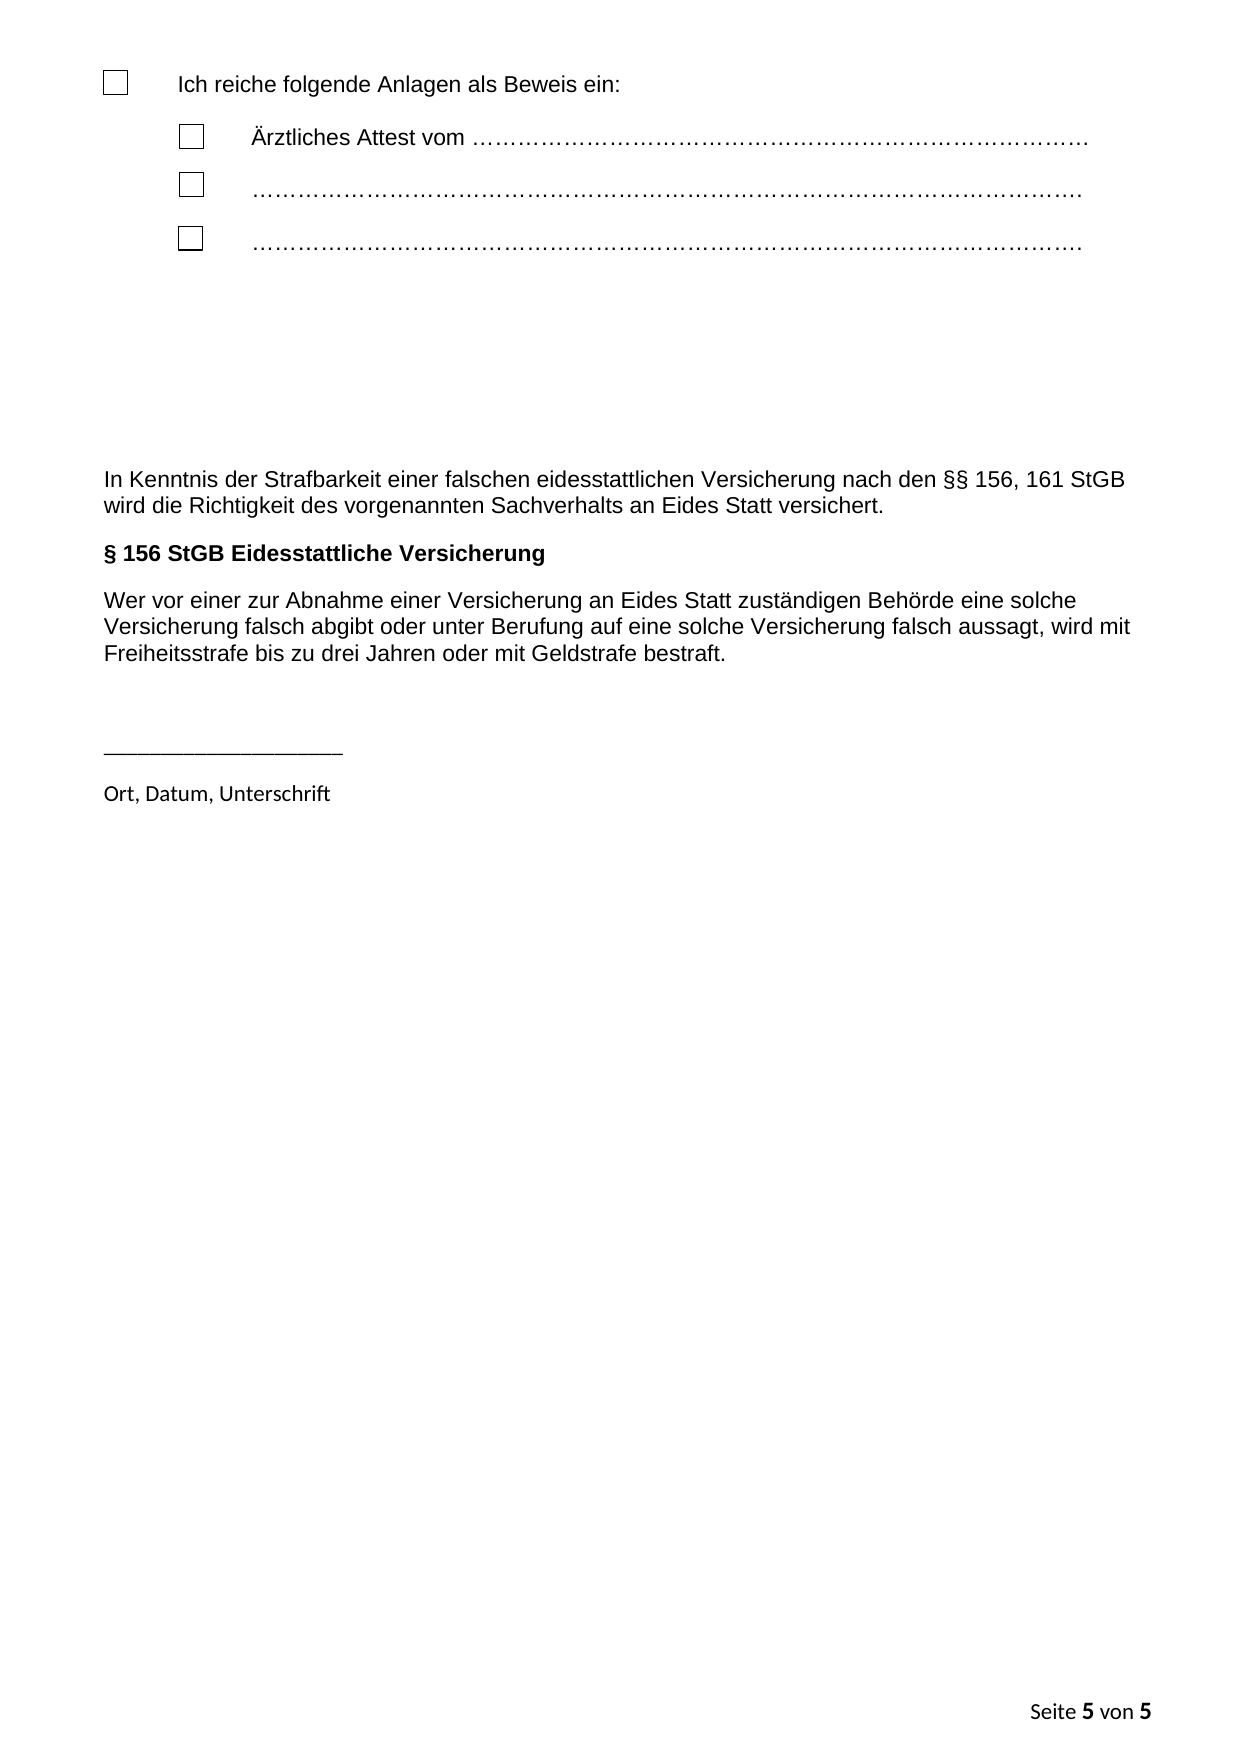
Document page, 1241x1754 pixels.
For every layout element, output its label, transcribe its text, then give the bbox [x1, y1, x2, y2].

text ………………………………………………………………………………………………. [103, 176, 1152, 202]
text _____________________ [103, 730, 1152, 758]
text ………………………………………………………………………………………………. [103, 229, 1152, 255]
text In Kenntnis der Strafbarkeit einer falschen eidesstattlichen Versicherung nach den §§ 156, 161 StGB wird die Richtigkeit des vorgenannten Sachverhalts an Eides Statt versichert. [103, 466, 1152, 519]
text § 156 StGB Eidesstattliche Versicherung [103, 539, 1152, 566]
text Ich reiche folgende Anlagen als Beweis ein: [103, 71, 1152, 97]
text Ärztliches Attest vom ……………………………………………………………………… [103, 123, 1152, 150]
text Ort, Datum, Unterschrift [103, 779, 1152, 807]
text Wer vor einer zur Abnahme einer Versicherung an Eides Statt zuständigen Behörde eine solche Versicherung falsch abgibt oder unter Berufung auf eine solche Versicherung falsch aussagt, wird mit Freiheitsstrafe bis zu drei Jahren oder mit Geldstrafe bestraft. [103, 587, 1152, 666]
